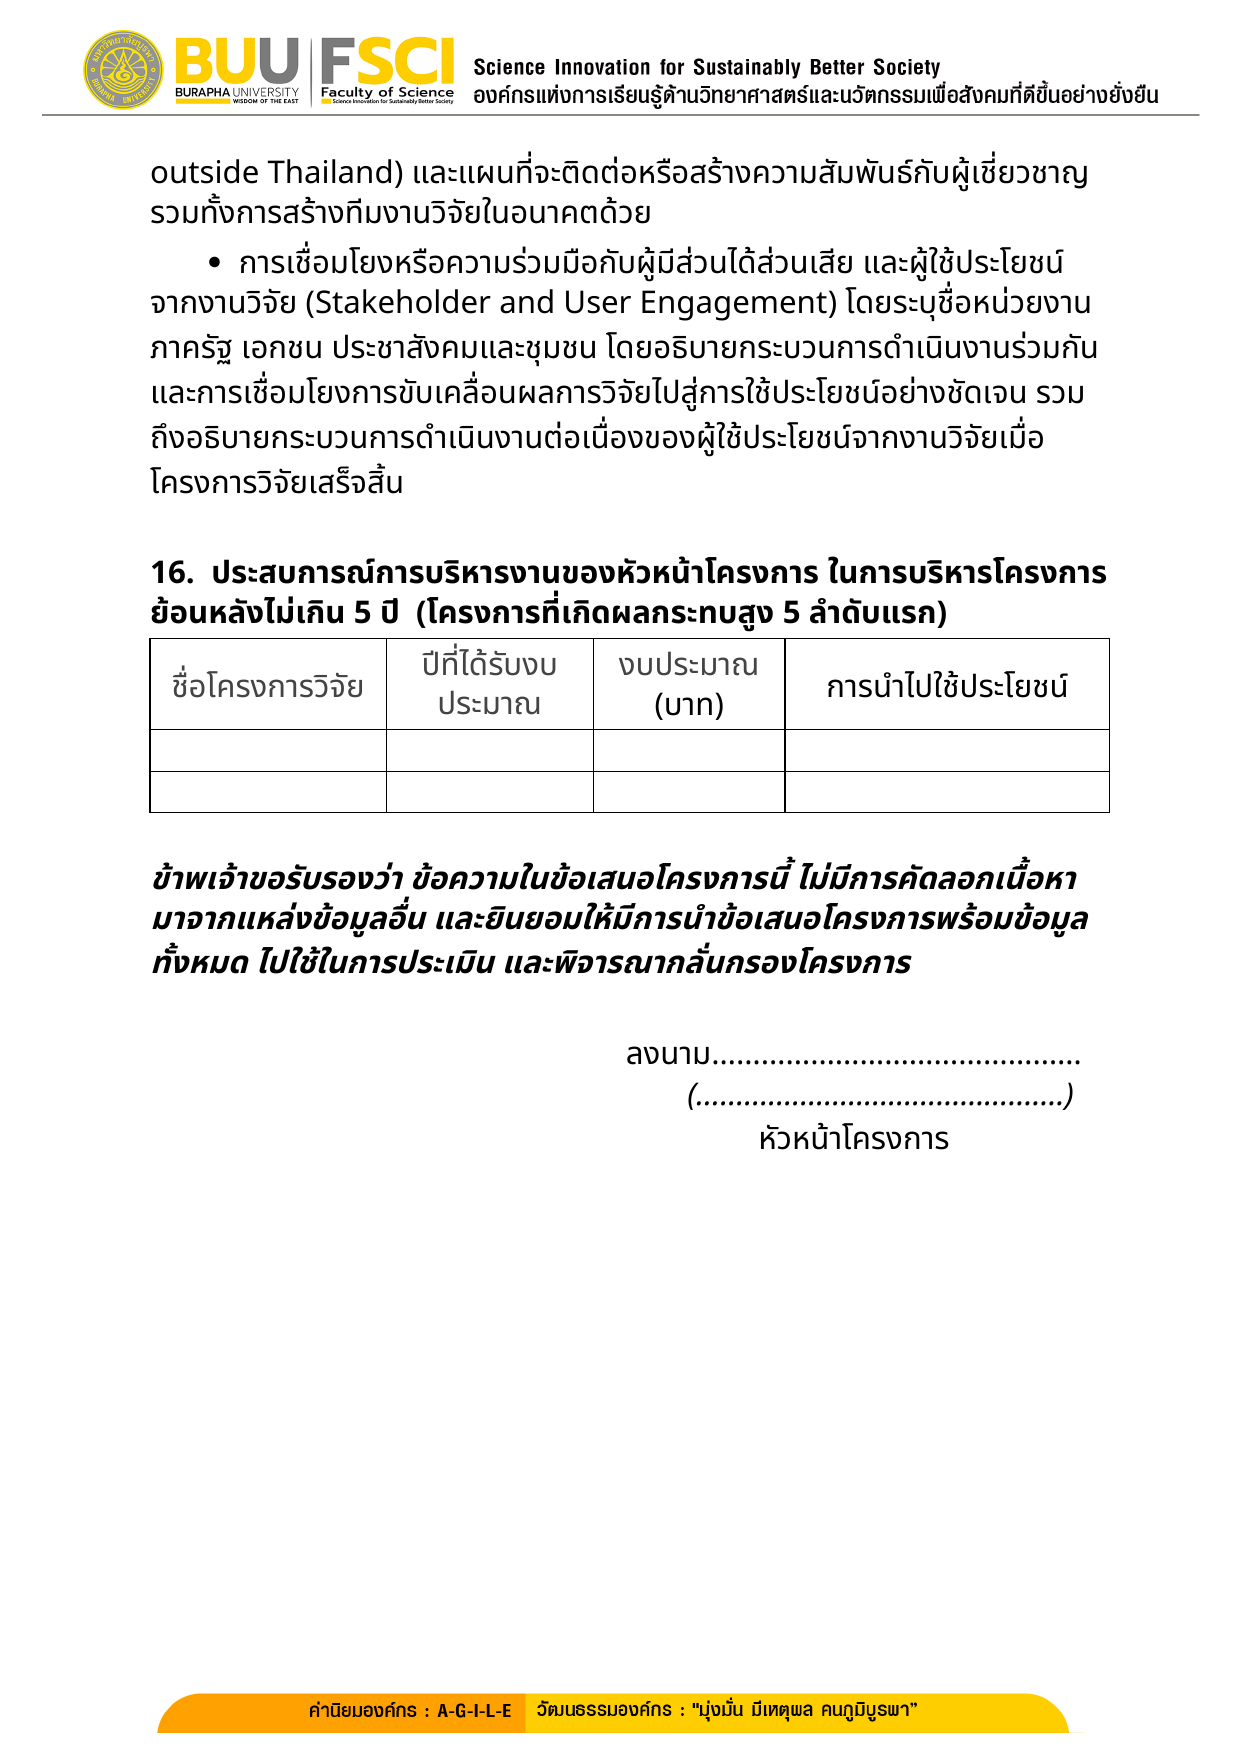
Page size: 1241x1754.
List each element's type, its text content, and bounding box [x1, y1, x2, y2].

text ข้าพเจ้าขอรับรองว่า ข้อความในข้อเสนอโครงการนี้ ไม่มีการคัดลอกเนื้อหามาจากแหล่งข้อมูลอื่น และยินยอมให้มีการนำข้อเสนอโครงการพร้อมข้อมูลทั้งหมด ไปใช้ในการประเมิน และพิจารณากลั่นกรองโครงการ [150, 853, 1107, 988]
table_cell [151, 772, 386, 812]
table_cell [786, 772, 1109, 812]
table_header ปีที่ได้รับงบประมาณ [387, 639, 593, 729]
table_cell [387, 772, 593, 812]
table_cell [786, 730, 1109, 771]
table_header การนำไปใช้ประโยชน์ [786, 639, 1109, 729]
table_cell [594, 730, 784, 771]
table_header ชื่อโครงการวิจัย [151, 639, 386, 729]
table_cell [151, 730, 386, 771]
text 16. ประสบการณ์การบริหารงานของหัวหน้าโครงการ ในการบริหารโครงการย้อนหลังไม่เกิน 5 ปี (โครงการที่เกิดผลกระทบสูง 5 ลำดับแรก) [150, 548, 1107, 638]
text ลงนาม……………………………………… [600, 1028, 1107, 1073]
text หัวหน้าโครงการ [600, 1114, 1107, 1158]
list การเชื่อมโยงหรือความร่วมมือกับผู้มีส่วนได้ส่วนเสีย และผู้ใช้ประโยชน์จากงานวิจัย (Stakeholder and User Engagement) โดยระบุชื่อหน่วยงานภาครัฐ เอกชน ประชาสังคมและชุมชน โดยอธิบายกระบวนการดำเนินงานร่วมกันและการเชื่อมโยงการขับเคลื่อนผลการวิจัยไปสู่การใช้ประโยชน์อย่างชัดเจน รวมถึงอธิบายกระบวนการดำเนินงานต่อเนื่องของผู้ใช้ประโยชน์จากงานวิจัยเมื่อโครงการวิจัยเสร็จสิ้น [150, 238, 1107, 507]
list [150, 148, 1107, 238]
table_cell [387, 730, 593, 771]
picture [14, 19, 1227, 1733]
table_header งบประมาณ (บาท) [594, 639, 784, 729]
table_cell [594, 772, 784, 812]
text (……………………………………….) [600, 1073, 1107, 1114]
